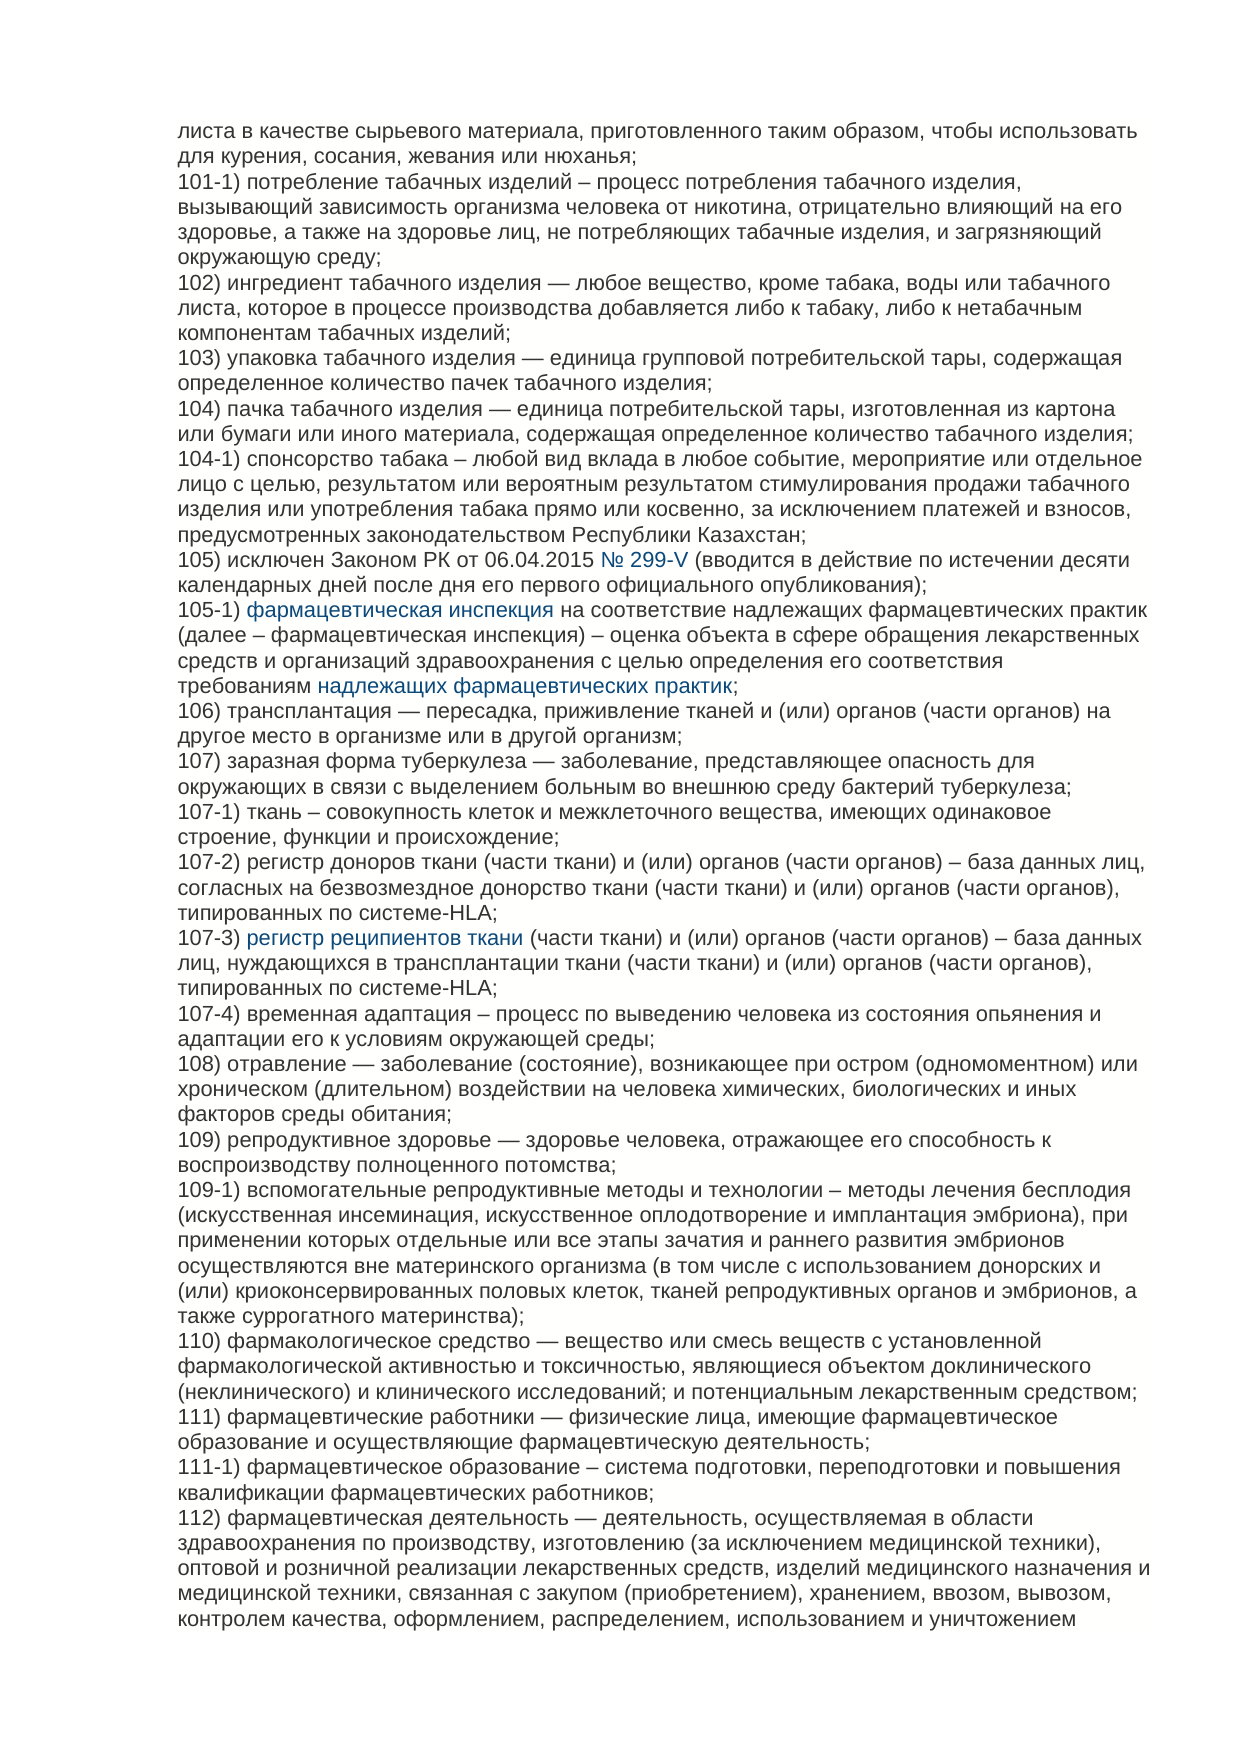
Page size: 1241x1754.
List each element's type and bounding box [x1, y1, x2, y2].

text [177, 118, 1152, 1631]
